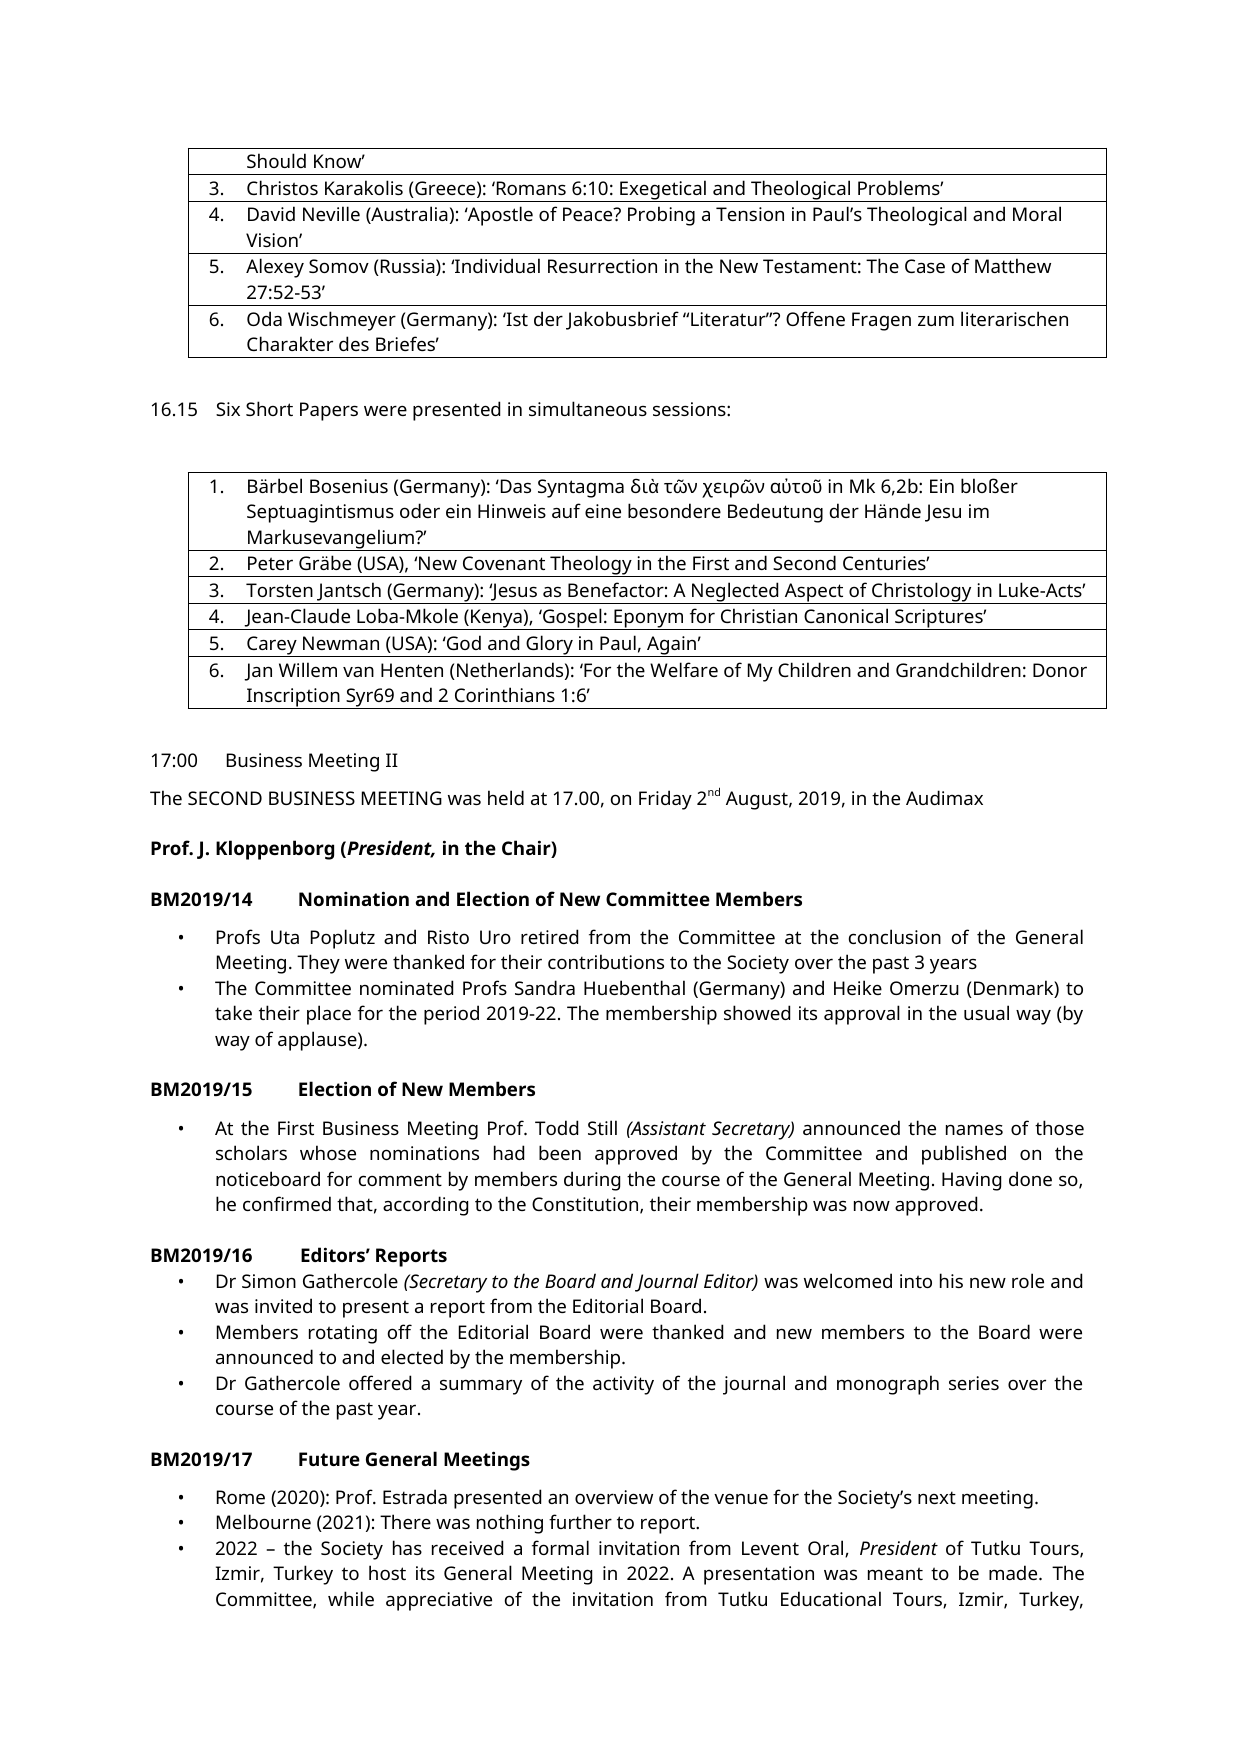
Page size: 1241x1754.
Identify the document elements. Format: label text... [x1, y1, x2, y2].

table_cell Peter Gräbe (USA), ‘New Covenant Theology in the First and Second Centuries’ [189, 551, 1106, 576]
table_header Bärbel Bosenius (Germany): ‘Das Syntagma διὰ τῶν χειρῶν αὐτοῦ in Mk 6,2b: Ein bloßer Septuagintismus oder ein Hinweis auf eine besondere Bedeutung der Hände Jesu im Markusevangelium?’ [189, 473, 1106, 550]
list At the First Business Meeting Prof. Todd Still (Assistant Secretary) announced the names of those scholars whose nominations had been approved by the Committee and published on the noticeboard for comment by members during the course of the General Meeting. Having done so, he confirmed that, according to the Constitution, their membership was now approved. [177, 1115, 1085, 1217]
table_cell Oda Wischmeyer (Germany): ‘Ist der Jakobusbrief “Literatur”? Offene Fragen zum literarischen Charakter des Briefes’ [189, 306, 1106, 357]
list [177, 1535, 1085, 1612]
list Dr Simon Gathercole (Secretary to the Board and Journal Editor) was welcomed into his new role and was invited to present a report from the Editorial Board. [177, 1268, 1085, 1319]
table_cell Carey Newman (USA): ‘God and Glory in Paul, Again’ [189, 630, 1106, 656]
text The SECOND BUSINESS MEETING was held at 17.00, on Friday 2nd August, 2019, in the Audimax [150, 785, 1085, 811]
list Rome (2020): Prof. Estrada presented an overview of the venue for the Society’s next meeting. [177, 1484, 1085, 1509]
list The Committee nominated Profs Sandra Huebenthal (Germany) and Heike Omerzu (Denmark) to take their place for the period 2019-22. The membership showed its approval in the usual way (by way of applause). [177, 975, 1085, 1052]
text BM2019/16 Editors’ Reports [150, 1242, 1085, 1268]
table_cell Alexey Somov (Russia): ‘Individual Resurrection in the New Testament: The Case of Matthew 27:52-53’ [189, 254, 1106, 305]
table_cell David Neville (Australia): ‘Apostle of Peace? Probing a Tension in Paul’s Theological and Moral Vision’ [189, 202, 1106, 253]
table_cell Jean-Claude Loba-Mkole (Kenya), ‘Gospel: Eponym for Christian Canonical Scriptures’ [189, 604, 1106, 629]
table_cell Jan Willem van Henten (Netherlands): ‘For the Welfare of My Children and Grandchildren: Donor Inscription Syr69 and 2 Corinthians 1:6’ [189, 657, 1106, 708]
subtitle BM2019/17 Future General Meetings [150, 1446, 1087, 1472]
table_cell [189, 149, 1106, 174]
subtitle Prof. J. Kloppenborg (President, in the Chair) [150, 836, 1087, 861]
table_cell Torsten Jantsch (Germany): ‘Jesus as Benefactor: A Neglected Aspect of Christology in Luke-Acts’ [189, 577, 1106, 603]
list Profs Uta Poplutz and Risto Uro retired from the Committee at the conclusion of the General Meeting. They were thanked for their contributions to the Society over the past 3 years [177, 924, 1085, 975]
list Members rotating off the Editorial Board were thanked and new members to the Board were announced to and elected by the membership. [177, 1319, 1085, 1370]
list Dr Gathercole offered a summary of the activity of the journal and monograph series over the course of the past year. [177, 1370, 1085, 1421]
table_cell Christos Karakolis (Greece): ‘Romans 6:10: Exegetical and Theological Problems’ [189, 175, 1106, 201]
text 16.15 Six Short Papers were presented in simultaneous sessions: [150, 396, 1087, 422]
subtitle BM2019/15 Election of New Members [150, 1077, 1087, 1102]
subtitle BM2019/14 Nomination and Election of New Committee Members [150, 886, 1087, 912]
list Melbourne (2021): There was nothing further to report. [177, 1509, 1085, 1535]
text 17:00 Business Meeting II [150, 747, 1087, 773]
